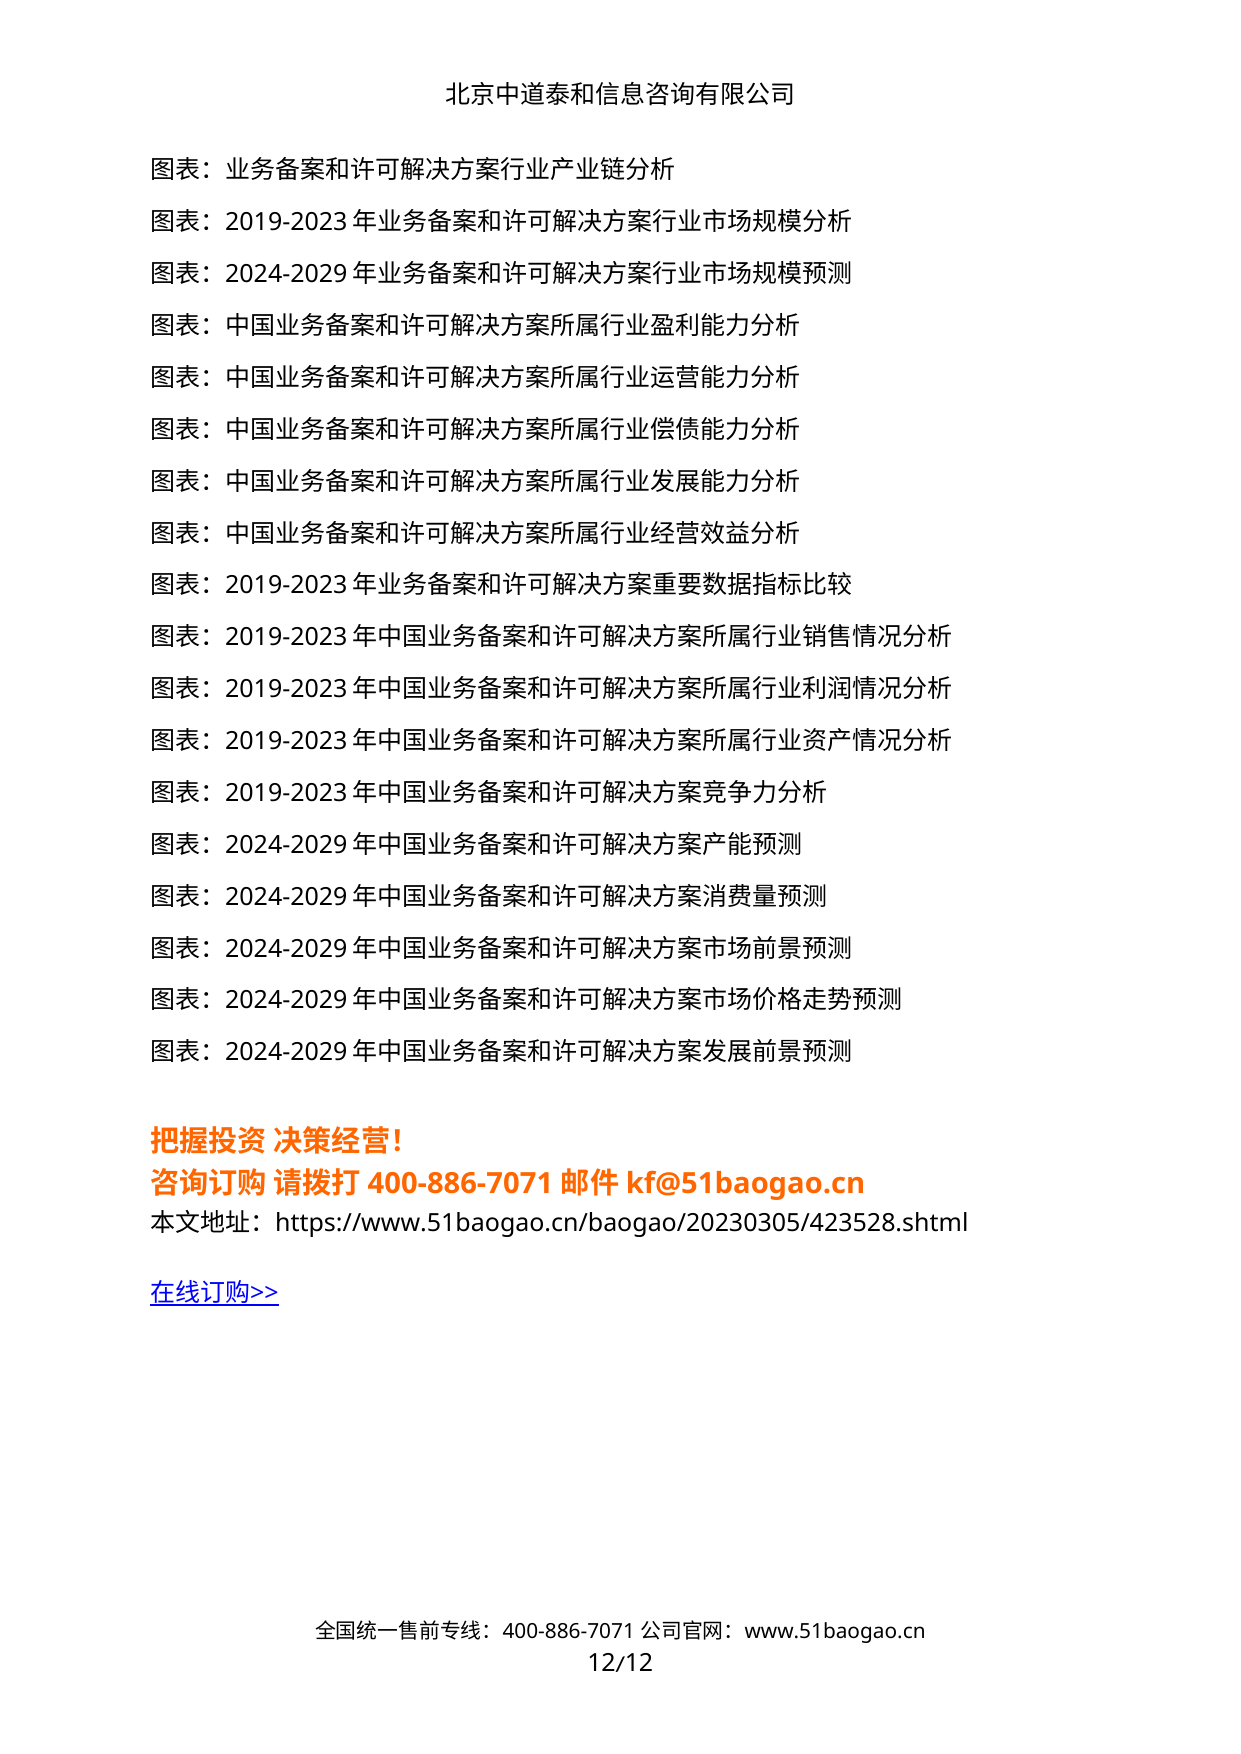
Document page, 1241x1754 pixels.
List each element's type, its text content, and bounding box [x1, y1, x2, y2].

text 图表：中国业务备案和许可解决方案所属行业发展能力分析 [150, 461, 1090, 497]
text 图表：2024-2029年中国业务备案和许可解决方案产能预测 [150, 824, 1090, 861]
text 图表：中国业务备案和许可解决方案所属行业运营能力分析 [150, 357, 1090, 394]
text 图表：2019-2023年中国业务备案和许可解决方案所属行业利润情况分析 [150, 669, 1090, 705]
text 在线订购>> [150, 1239, 1090, 1309]
text 图表：2024-2029年中国业务备案和许可解决方案市场前景预测 [150, 928, 1090, 964]
text 图表：业务备案和许可解决方案行业产业链分析 [150, 150, 1090, 186]
text 图表：2019-2023年业务备案和许可解决方案重要数据指标比较 [150, 565, 1090, 601]
text 图表：中国业务备案和许可解决方案所属行业偿债能力分析 [150, 409, 1090, 446]
text 把握投资 决策经营！咨询订购 请拨打 400-886-7071 邮件 kf@51baogao.cn本文地址：https://www.51baogao.cn/baogao/20230305/423528.shtml [150, 1084, 1090, 1239]
text 图表：2019-2023年业务备案和许可解决方案行业市场规模分析 [150, 202, 1090, 238]
text 图表：中国业务备案和许可解决方案所属行业经营效益分析 [150, 513, 1090, 549]
text 图表：2024-2029年业务备案和许可解决方案行业市场规模预测 [150, 254, 1090, 290]
text 图表：2024-2029年中国业务备案和许可解决方案消费量预测 [150, 876, 1090, 912]
text 图表：2024-2029年中国业务备案和许可解决方案发展前景预测 [150, 1032, 1090, 1068]
text 图表：中国业务备案和许可解决方案所属行业盈利能力分析 [150, 306, 1090, 342]
text 图表：2019-2023年中国业务备案和许可解决方案竞争力分析 [150, 772, 1090, 809]
text 图表：2019-2023年中国业务备案和许可解决方案所属行业资产情况分析 [150, 721, 1090, 757]
text 图表：2019-2023年中国业务备案和许可解决方案所属行业销售情况分析 [150, 617, 1090, 653]
text 图表：2024-2029年中国业务备案和许可解决方案市场价格走势预测 [150, 980, 1090, 1016]
